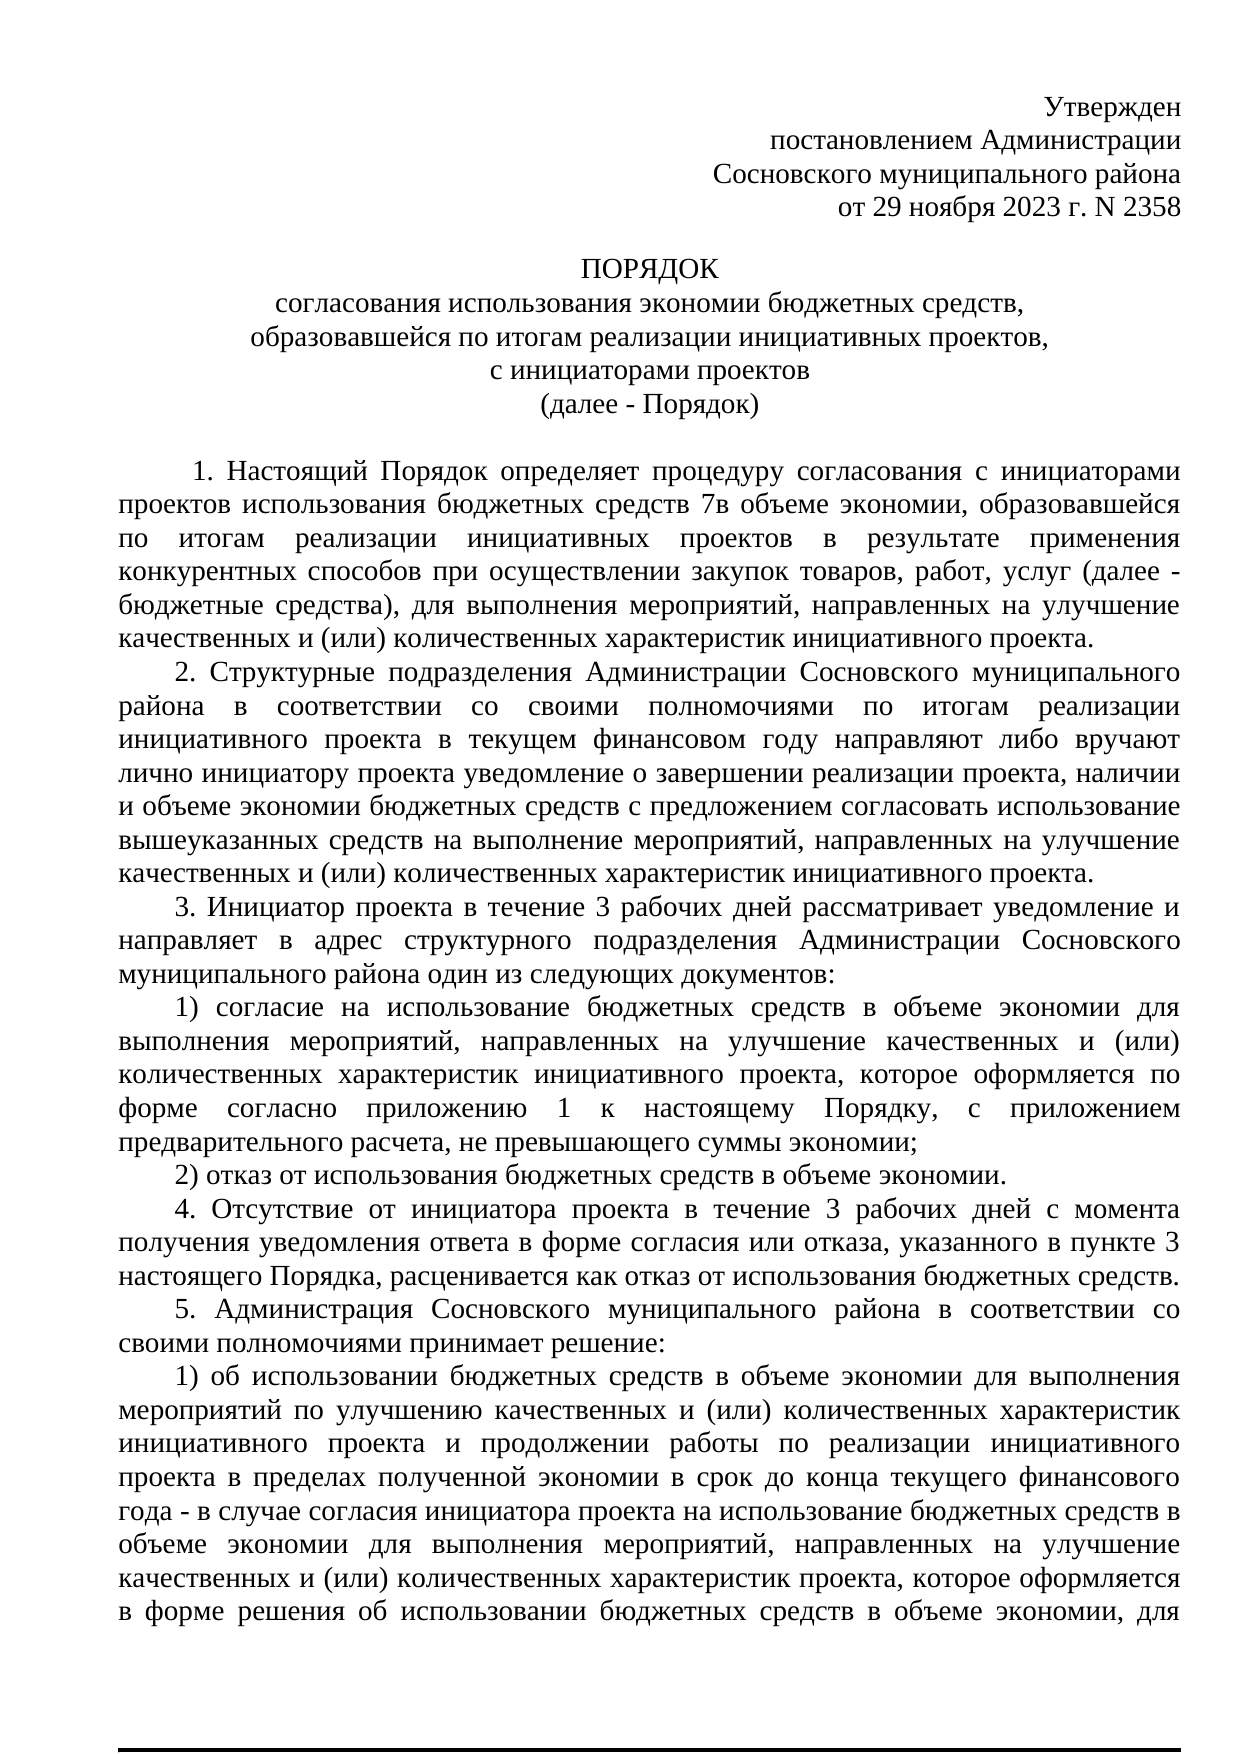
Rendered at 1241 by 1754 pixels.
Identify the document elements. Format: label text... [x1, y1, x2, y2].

title 1. Настоящий Порядок определяет процедуру согласования с инициаторами проектов использования бюджетных средств 7в объеме экономии, образовавшейся по итогам реализации инициативных проектов в результате применения конкурентных способов при осуществлении закупок товаров, работ, услуг (далее - бюджетные средства), для выполнения мероприятий, направленных на улучшение качественных и (или) количественных характеристик инициативного проекта. [118, 453, 1181, 654]
text 2. Структурные подразделения Администрации Сосновского муниципального района в соответствии со своими полномочиями по итогам реализации инициативного проекта в текущем финансовом году направляют либо вручают лично инициатору проекта уведомление о завершении реализации проекта, наличии и объеме экономии бюджетных средств с предложением согласовать использование вышеуказанных средств на выполнение мероприятий, направленных на улучшение качественных и (или) количественных характеристик инициативного проекта. [118, 654, 1181, 889]
title образовавшейся по итогам реализации инициативных проектов, [118, 319, 1181, 352]
text 3. Инициатор проекта в течение 3 рабочих дней рассматривает уведомление и направляет в адрес структурного подразделения Администрации Сосновского муниципального района один из следующих документов: [118, 889, 1181, 989]
title с инициаторами проектов [118, 352, 1181, 386]
title ПОРЯДОК [118, 252, 1181, 285]
text Сосновского муниципального района [118, 156, 1181, 189]
title согласования использования экономии бюджетных средств, [118, 285, 1181, 319]
text от 29 ноября 2023 г. N 2358 [118, 189, 1181, 223]
text постановлением Администрации [118, 122, 1181, 156]
title (далее - Порядок) [118, 386, 1181, 419]
text 1) согласие на использование бюджетных средств в объеме экономии для выполнения мероприятий, направленных на улучшение качественных и (или) количественных характеристик инициативного проекта, которое оформляется по форме согласно приложению 1 к настоящему Порядку, с приложением предварительного расчета, не превышающего суммы экономии; [118, 989, 1181, 1157]
text Утвержден [118, 89, 1181, 122]
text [118, 1358, 1181, 1627]
text 4. Отсутствие от инициатора проекта в течение 3 рабочих дней с момента получения уведомления ответа в форме согласия или отказа, указанного в пункте 3 настоящего Порядка, расценивается как отказ от использования бюджетных средств. [118, 1191, 1181, 1291]
text 5. Администрация Сосновского муниципального района в соответствии со своими полномочиями принимает решение: [118, 1291, 1181, 1358]
text 2) отказ от использования бюджетных средств в объеме экономии. [118, 1157, 1181, 1191]
